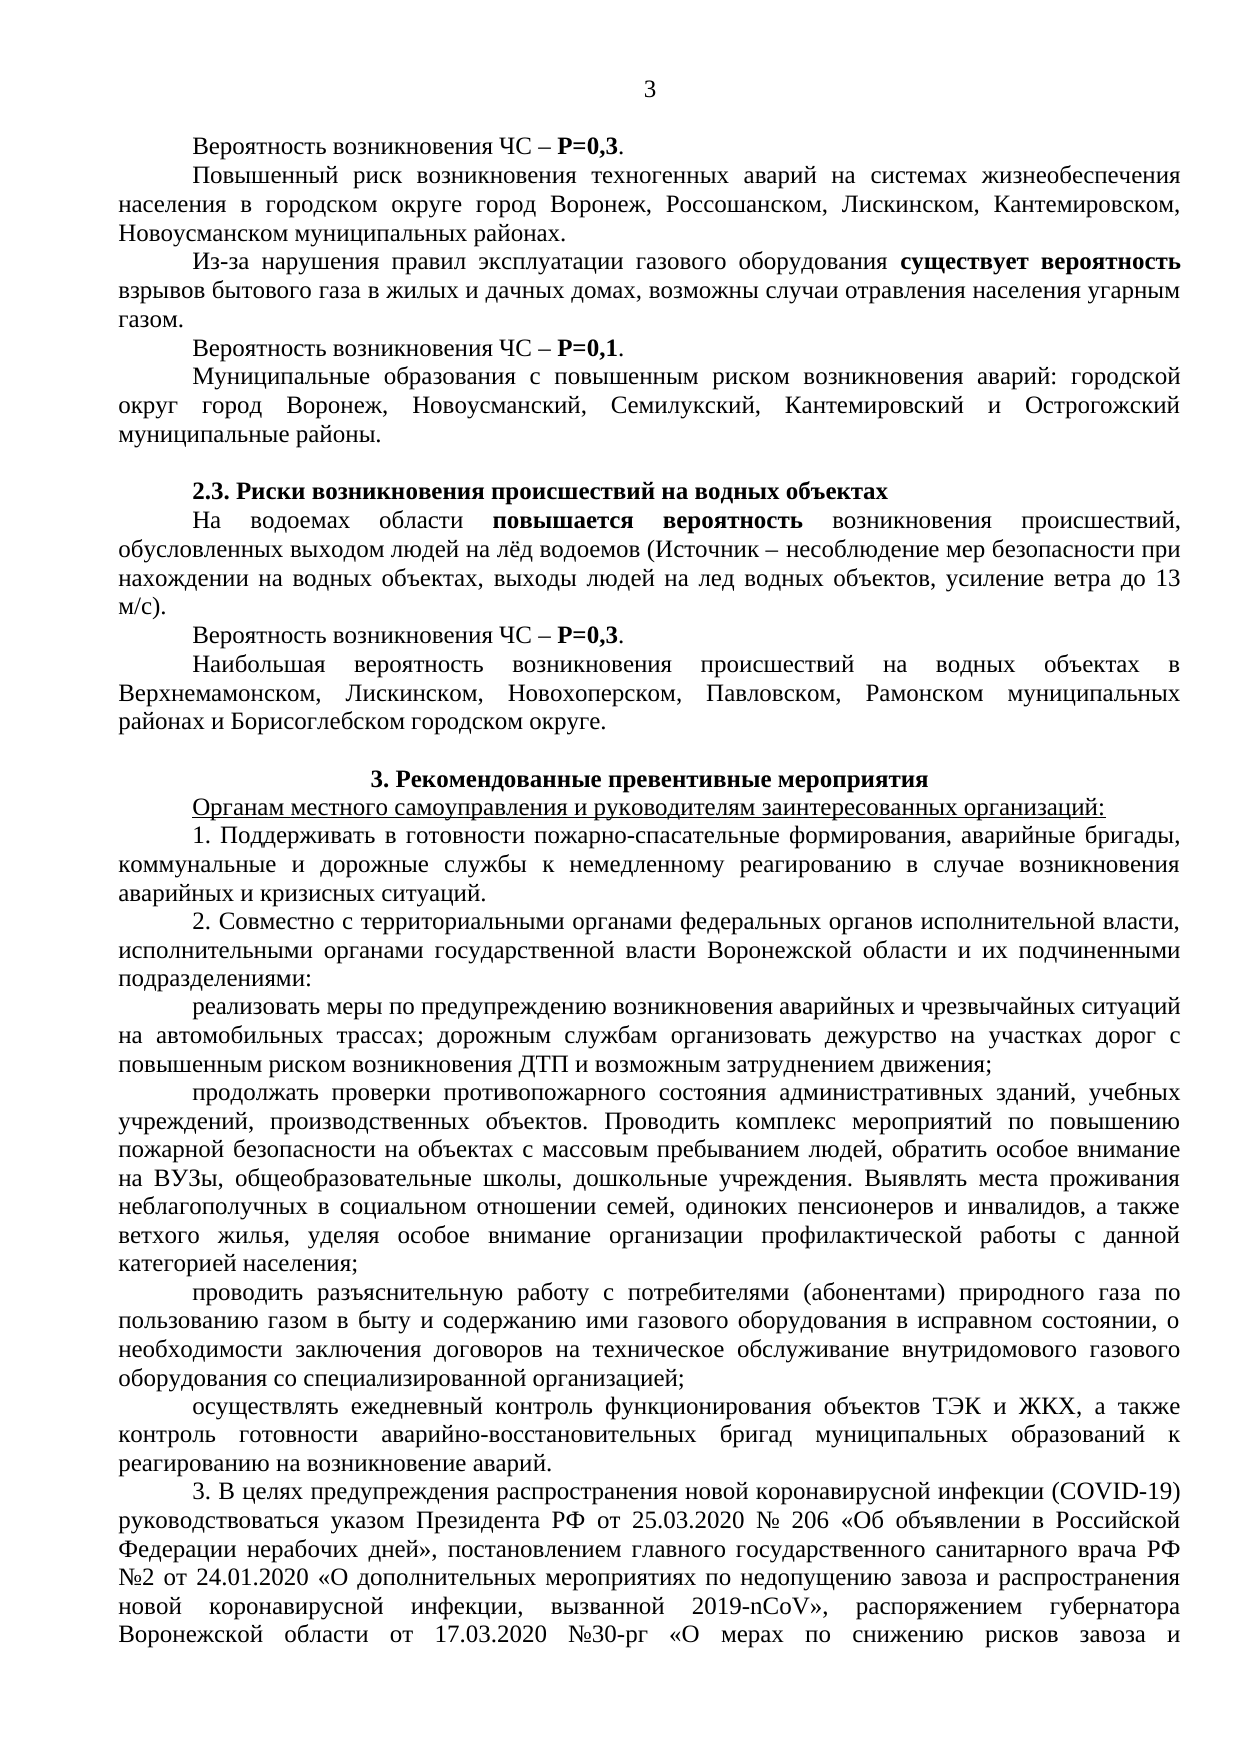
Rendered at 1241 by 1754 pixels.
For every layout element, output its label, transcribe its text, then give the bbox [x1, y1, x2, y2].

text 2.3. Риски возникновения происшествий на водных объектах [118, 476, 1181, 505]
text 2. Совместно с территориальными органами федеральных органов исполнительной власти, исполнительными органами государственной власти Воронежской области и их подчиненными подразделениями: [118, 907, 1181, 992]
text Вероятность возникновения ЧС – Р=0,3. [118, 620, 1181, 649]
text продолжать проверки противопожарного состояния административных зданий, учебных учреждений, производственных объектов. Проводить комплекс мероприятий по повышению пожарной безопасности на объектах с массовым пребыванием людей, обратить особое внимание на ВУЗы, общеобразовательные школы, дошкольные учреждения. Выявлять места проживания неблагополучных в социальном отношении семей, одиноких пенсионеров и инвалидов, а также ветхого жилья, уделяя особое внимание организации профилактической работы с данной категорией населения; [118, 1078, 1181, 1277]
text 3. Рекомендованные превентивные мероприятия [118, 764, 1181, 793]
text Органам местного самоуправления и руководителям заинтересованных организаций: [118, 793, 1181, 821]
text Наибольшая вероятность возникновения происшествий на водных объектах в Верхнемамонском, Лискинском, Новохоперском, Павловском, Рамонском муниципальных районах и Борисоглебском городском округе. [118, 649, 1181, 735]
text Из-за нарушения правил эксплуатации газового оборудования существует вероятность взрывов бытового газа в жилых и дачных домах, возможны случаи отравления населения угарным газом. [118, 246, 1181, 333]
text Повышенный риск возникновения техногенных аварий на системах жизнеобеспечения населения в городском округе город Воронеж, Россошанском, Лискинском, Кантемировском, Новоусманском муниципальных районах. [118, 160, 1181, 246]
text На водоемах области повышается вероятность возникновения происшествий, обусловленных выходом людей на лёд водоемов (Источник – несоблюдение мер безопасности при нахождении на водных объектах, выходы людей на лед водных объектов, усиление ветра до 13 м/с). [118, 505, 1181, 620]
text 1. Поддерживать в готовности пожарно-спасательные формирования, аварийные бригады, коммунальные и дорожные службы к немедленному реагированию в случае возникновения аварийных и кризисных ситуаций. [118, 821, 1181, 907]
text проводить разъяснительную работу с потребителями (абонентами) природного газа по пользованию газом в быту и содержанию ими газового оборудования в исправном состоянии, о необходимости заключения договоров на техническое обслуживание внутридомового газового оборудования со специализированной организацией; [118, 1277, 1181, 1391]
text реализовать меры по предупреждению возникновения аварийных и чрезвычайных ситуаций на автомобильных трассах; дорожным службам организовать дежурство на участках дорог с повышенным риском возникновения ДТП и возможным затруднением движения; [118, 992, 1181, 1078]
text Вероятность возникновения ЧС – Р=0,1. [118, 333, 1181, 361]
text Муниципальные образования с повышенным риском возникновения аварий: городской округ город Воронеж, Новоусманский, Семилукский, Кантемировский и Острогожский муниципальные районы. [118, 361, 1181, 448]
text осуществлять ежедневный контроль функционирования объектов ТЭК и ЖКХ, а также контроль готовности аварийно-восстановительных бригад муниципальных образований к реагированию на возникновение аварий. [118, 1391, 1181, 1477]
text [118, 1477, 1181, 1648]
text Вероятность возникновения ЧС – Р=0,3. [118, 131, 1181, 160]
